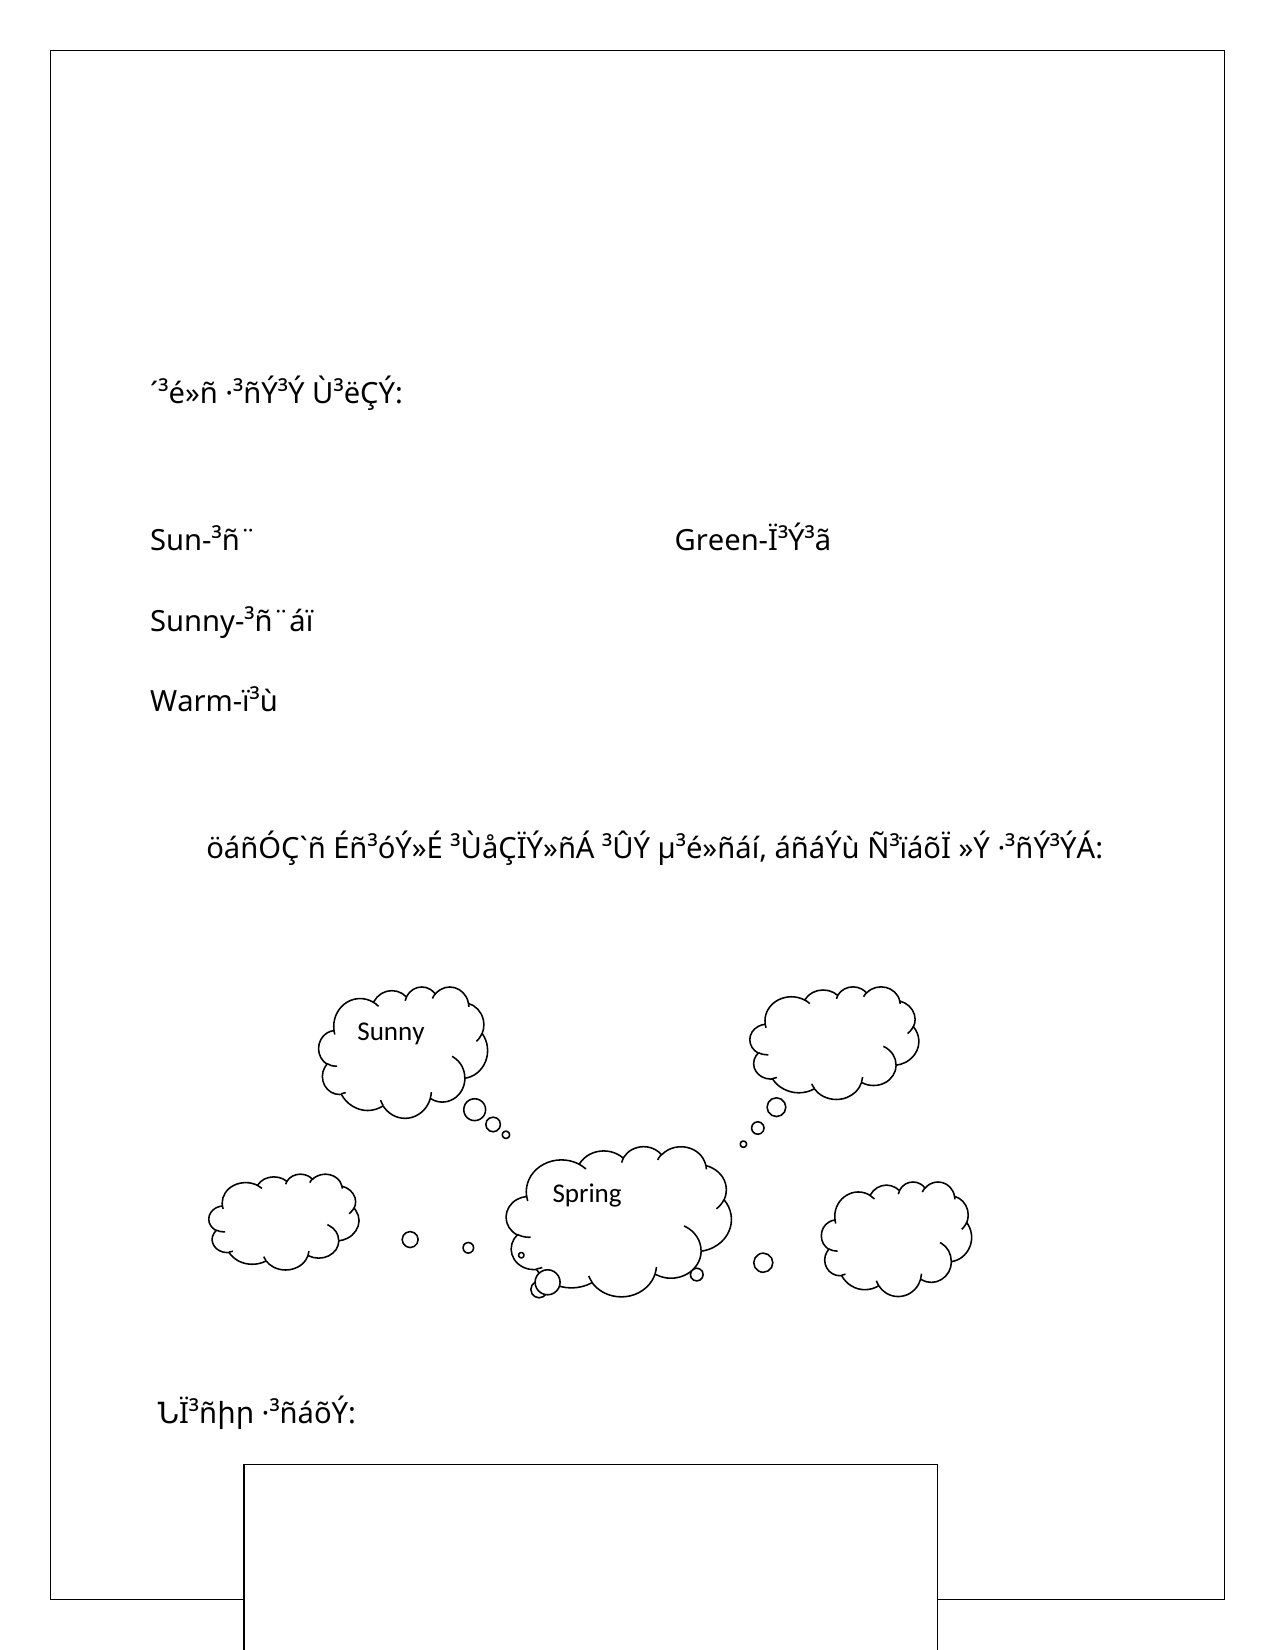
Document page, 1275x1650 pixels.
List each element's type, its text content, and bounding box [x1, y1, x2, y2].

text Green-Ï³Ý³ã [674, 519, 1125, 559]
text öáñÓÇ`ñ Éñ³óÝ»É ³ÙåÇÏÝ»ñÁ ³ÛÝ µ³é»ñáí, áñáÝù Ñ³ïáõÏ »Ý ·³ñÝ³ÝÁ: [206, 827, 1125, 867]
text ´³é»ñ ·³ñÝ³Ý Ù³ëÇÝ: [150, 373, 1125, 412]
text ՆÏ³ñիր ·³ñáõÝ: [150, 1392, 1125, 1432]
text Sun-³ñ¨ [150, 519, 601, 559]
text Sunny-³ñ¨áï [150, 600, 601, 639]
text Warm-ï³ù [150, 680, 601, 720]
